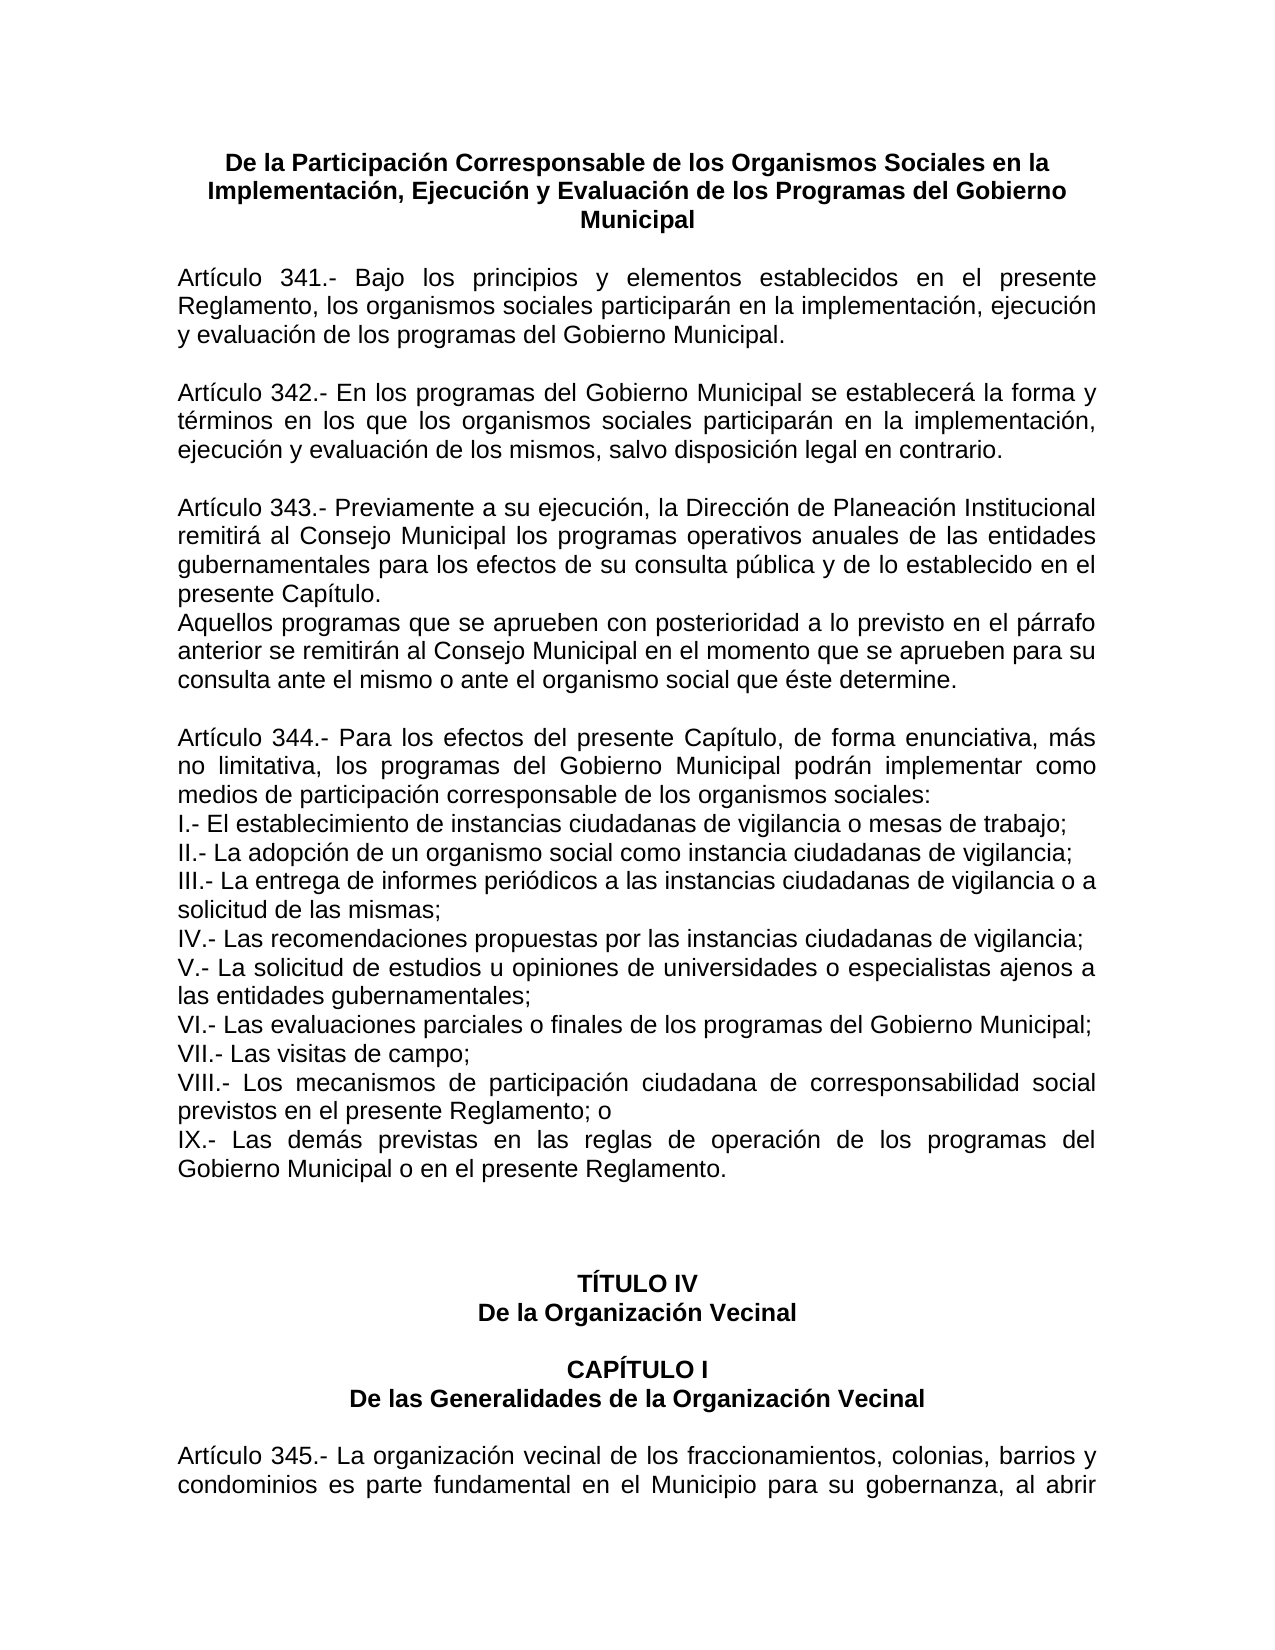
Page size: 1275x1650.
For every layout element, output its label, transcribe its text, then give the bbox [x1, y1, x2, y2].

text Artículo 343.- Previamente a su ejecución, la Dirección de Planeación Institucional remitirá al Consejo Municipal los programas operativos anuales de las entidades gubernamentales para los efectos de su consulta pública y de lo establecido en el presente Capítulo. [177, 493, 1098, 608]
text CAPÍTULO I [177, 1355, 1098, 1384]
text II.- La adopción de un organismo social como instancia ciudadanas de vigilancia; [177, 838, 1098, 866]
text VIII.- Los mecanismos de participación ciudadana de corresponsabilidad social previstos en el presente Reglamento; o [177, 1068, 1098, 1125]
text V.- La solicitud de estudios u opiniones de universidades o especialistas ajenos a las entidades gubernamentales; [177, 953, 1098, 1010]
text I.- El establecimiento de instancias ciudadanas de vigilancia o mesas de trabajo; [177, 809, 1098, 838]
text De las Generalidades de la Organización Vecinal [177, 1384, 1098, 1413]
text VI.- Las evaluaciones parciales o finales de los programas del Gobierno Municipal; [177, 1010, 1098, 1039]
text Aquellos programas que se aprueben con posterioridad a lo previsto en el párrafo anterior se remitirán al Consejo Municipal en el momento que se aprueben para su consulta ante el mismo o ante el organismo social que éste determine. [177, 608, 1098, 694]
text TÍTULO IV [177, 1269, 1098, 1298]
text III.- La entrega de informes periódicos a las instancias ciudadanas de vigilancia o a solicitud de las mismas; [177, 866, 1098, 924]
text IX.- Las demás previstas en las reglas de operación de los programas del Gobierno Municipal o en el presente Reglamento. [177, 1125, 1098, 1183]
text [177, 1441, 1098, 1499]
text De la Participación Corresponsable de los Organismos Sociales en la Implementación, Ejecución y Evaluación de los Programas del Gobierno Municipal [177, 148, 1098, 234]
text IV.- Las recomendaciones propuestas por las instancias ciudadanas de vigilancia; [177, 924, 1098, 953]
text VII.- Las visitas de campo; [177, 1039, 1098, 1068]
text Artículo 341.- Bajo los principios y elementos establecidos en el presente Reglamento, los organismos sociales participarán en la implementación, ejecución y evaluación de los programas del Gobierno Municipal. [177, 263, 1098, 349]
text Artículo 342.- En los programas del Gobierno Municipal se establecerá la forma y términos en los que los organismos sociales participarán en la implementación, ejecución y evaluación de los mismos, salvo disposición legal en contrario. [177, 378, 1098, 464]
text De la Organización Vecinal [177, 1298, 1098, 1326]
text Artículo 344.- Para los efectos del presente Capítulo, de forma enunciativa, más no limitativa, los programas del Gobierno Municipal podrán implementar como medios de participación corresponsable de los organismos sociales: [177, 723, 1098, 809]
